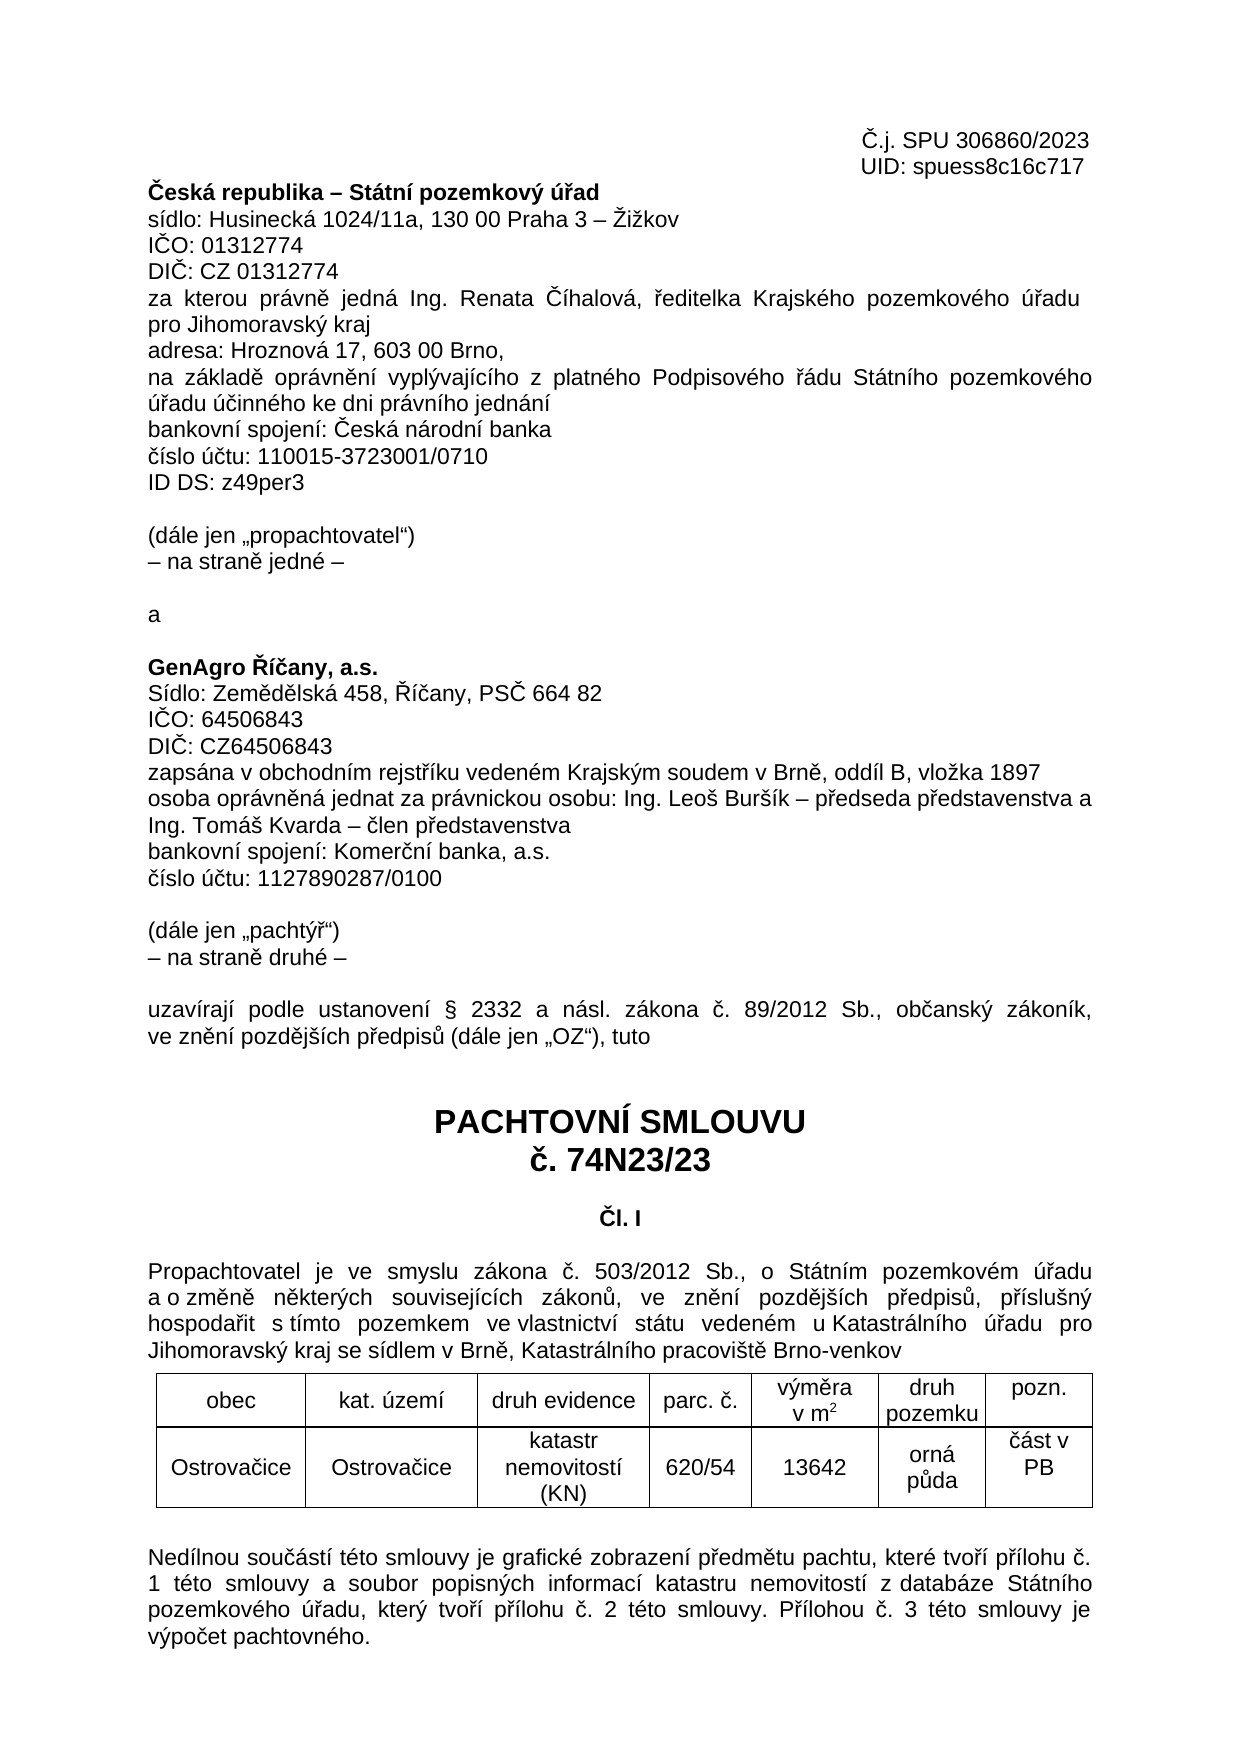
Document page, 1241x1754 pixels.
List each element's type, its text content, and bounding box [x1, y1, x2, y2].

text sídlo: Husinecká 1024/11a, 130 00 Praha 3 – Žižkov [148, 206, 1092, 232]
subtitle Čl. I [148, 1205, 1092, 1231]
text ID DS: z49per3 [148, 469, 1092, 496]
text za kterou právně jedná Ing. Renata Číhalová, ředitelka Krajského pozemkového úřadu pro Jihomoravský kraj [148, 285, 1092, 337]
text na základě oprávnění vyplývajícího z platného Podpisového řádu Státního pozemkového úřadu účinného ke dni právního jednání [148, 364, 1092, 416]
text – na straně druhé – [148, 943, 1092, 970]
text UID: spuess8c16c717 [148, 153, 1092, 179]
text zapsána v obchodním rejstříku vedeném Krajským soudem v Brně, oddíl B, vložka 1897 [148, 759, 1092, 785]
table_header výměra v m2 [752, 1374, 878, 1426]
text a [148, 601, 1092, 627]
text číslo účtu: 1127890287/0100 [148, 864, 1092, 891]
text číslo účtu: 110015-3723001/0710 [148, 443, 1092, 469]
table_cell orná půda [879, 1428, 985, 1507]
text IČO: 64506843 [148, 706, 1092, 733]
text Sídlo: Zemědělská 458, Říčany, PSČ 664 82 [148, 680, 1092, 706]
text IČO: 01312774 [148, 232, 1092, 258]
table_header pozn. [986, 1374, 1092, 1426]
text Nedílnou součástí této smlouvy je grafické zobrazení předmětu pachtu, které tvoří přílohu č. 1 této smlouvy a soubor popisných informací katastru nemovitostí z databáze Státního pozemkového úřadu, který tvoří přílohu č. 2 této smlouvy. Přílohou č. 3 této smlouvy je výpočet pachtovného. [148, 1544, 1092, 1649]
text DIČ: CZ 01312774 [148, 258, 1092, 285]
text osoba oprávněná jednat za právnickou osobu: Ing. Leoš Buršík – předseda představenstva a Ing. Tomáš Kvarda – člen představenstva [148, 785, 1092, 838]
table_cell část v PB [986, 1428, 1092, 1507]
table_header druh evidence [478, 1374, 649, 1426]
table_cell Ostrovačice [306, 1428, 477, 1507]
text (dále jen „pachtýř“) [148, 917, 1092, 943]
text DIČ: CZ64506843 [148, 733, 1092, 759]
text bankovní spojení: Česká národní banka [148, 416, 1092, 443]
table_header obec [157, 1374, 305, 1426]
subtitle PACHTOVNÍ SMLOUVU [148, 1102, 1092, 1140]
text Č.j. SPU 306860/2023 [148, 127, 1092, 153]
text Propachtovatel je ve smyslu zákona č. 503/2012 Sb., o Státním pozemkovém úřadu a o změně některých souvisejících zákonů, ve znění pozdějších předpisů, příslušný hospodařit s tímto pozemkem ve vlastnictví státu vedeném u Katastrálního úřadu pro Jihomoravský kraj se sídlem v Brně, Katastrálního pracoviště Brno-venkov [148, 1258, 1092, 1363]
table_cell katastr nemovitostí (KN) [478, 1428, 649, 1507]
text (dále jen „propachtovatel“) [148, 522, 1092, 548]
text adresa: Hroznová 17, 603 00 Brno, [148, 337, 1092, 364]
text – na straně jedné – [148, 548, 1092, 574]
table_header druh pozemku [879, 1374, 985, 1426]
table_header kat. území [306, 1374, 477, 1426]
table_cell 13642 [752, 1428, 878, 1507]
text GenAgro Říčany, a.s. [148, 654, 1092, 680]
text Česká republika – Státní pozemkový úřad [148, 179, 1092, 206]
table_header parc. č. [650, 1374, 751, 1426]
table_cell 620/54 [650, 1428, 751, 1507]
text uzavírají podle ustanovení § 2332 a násl. zákona č. 89/2012 Sb., občanský zákoník, ve znění pozdějších předpisů (dále jen „OZ“), tuto [148, 996, 1092, 1049]
table_cell Ostrovačice [157, 1428, 305, 1507]
list č. 74N23/23 [148, 1140, 1092, 1178]
text bankovní spojení: Komerční banka, a.s. [148, 838, 1092, 864]
